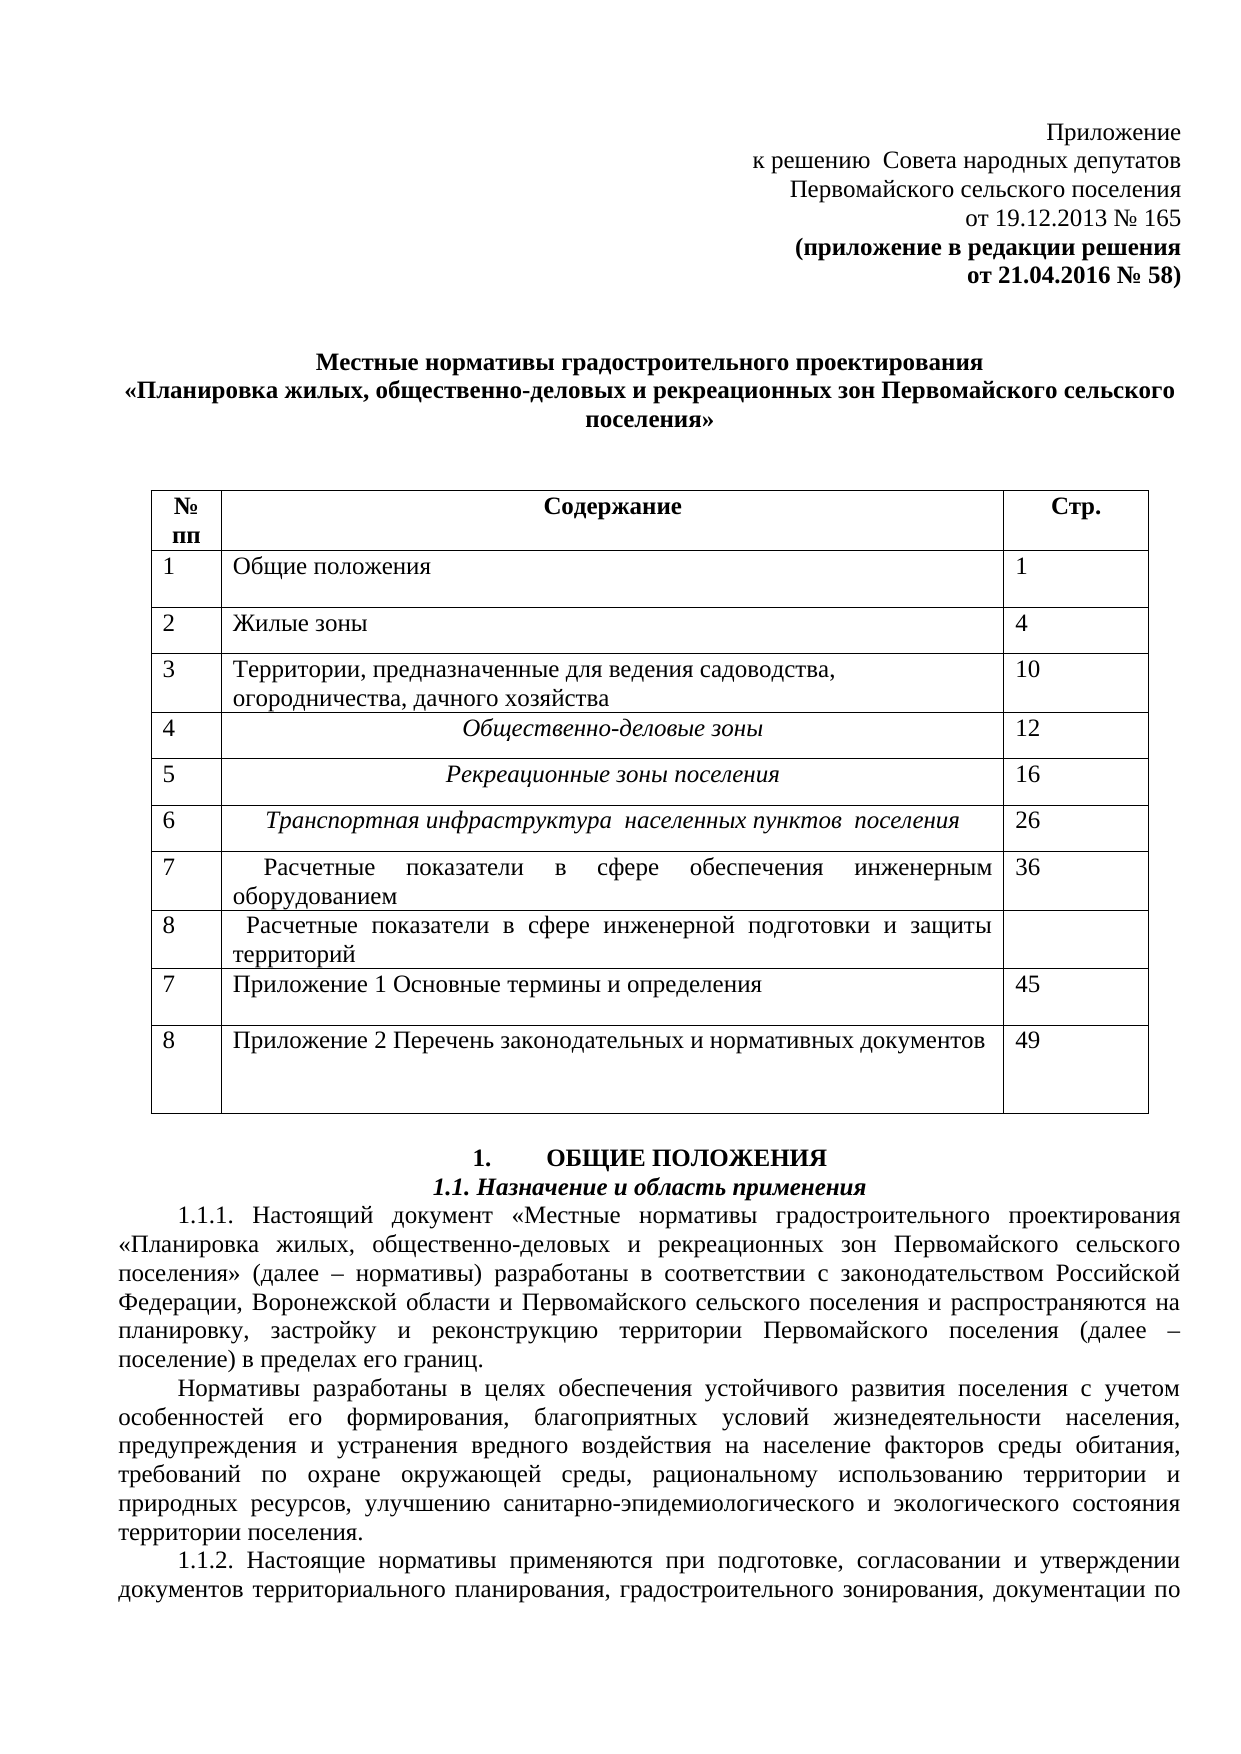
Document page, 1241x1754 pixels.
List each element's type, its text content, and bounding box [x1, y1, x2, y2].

table_cell 36 [1004, 852, 1148, 909]
text Местные нормативы градостроительного проектирования [118, 347, 1181, 375]
table_cell Транспортная инфраструктура населенных пунктов поселения [222, 806, 1003, 851]
text 1.1.1. Настоящий документ «Местные нормативы градостроительного проектирования «Планировка жилых, общественно-деловых и рекреационных зон Первомайского сельского поселения» (далее – нормативы) разработаны в соответствии с законодательством Российской Федерации, Воронежской области и Первомайского сельского поселения и распространяются на планировку, застройку и реконструкцию территории Первомайского поселения (далее – поселение) в пределах его границ. [118, 1200, 1181, 1373]
table_cell 2 [152, 608, 221, 653]
table_cell 3 [152, 654, 221, 712]
table_cell 16 [1004, 759, 1148, 804]
table_cell 4 [152, 713, 221, 758]
list ОБЩИЕ ПОЛОЖЕНИЯ [118, 1143, 1181, 1172]
table_cell 1 [1004, 551, 1148, 607]
table_cell Приложение 2 Перечень законодательных и нормативных документов [222, 1026, 1003, 1113]
table_cell 49 [1004, 1026, 1148, 1113]
table_header № пп [152, 491, 221, 550]
table_cell Территории, предназначенные для ведения садоводства, огородничества, дачного хозяйства [222, 654, 1003, 712]
table_cell Общественно-деловые зоны [222, 713, 1003, 758]
text от 21.04.2016 № 58) [177, 260, 1181, 289]
table_cell 7 [152, 852, 221, 909]
table_cell Приложение 1 Основные термины и определения [222, 969, 1003, 1024]
table_header Стр. [1004, 491, 1148, 550]
table_cell 1 [152, 551, 221, 607]
text Приложение [177, 117, 1181, 145]
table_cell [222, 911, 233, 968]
table_cell Общие положения [222, 551, 1003, 607]
table_header Содержание [222, 491, 1003, 550]
table_cell 8 [152, 911, 221, 968]
text Первомайского сельского поселения [177, 174, 1181, 203]
table_cell [1004, 911, 1148, 968]
text Нормативы разработаны в целях обеспечения устойчивого развития поселения с учетом особенностей его формирования, благоприятных условий жизнедеятельности населения, предупреждения и устранения вредного воздействия на население факторов среды обитания, требований по охране окружающей среды, рациональному использованию территории и природных ресурсов, улучшению санитарно-эпидемиологического и экологического состояния территории поселения. [118, 1373, 1181, 1545]
text к решению Совета народных депутатов [177, 145, 1181, 174]
table_cell 4 [1004, 608, 1148, 653]
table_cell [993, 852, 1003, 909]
table_cell 7 [152, 969, 221, 1024]
table_cell 26 [1004, 806, 1148, 851]
table_cell 8 [152, 1026, 221, 1113]
text от 19.12.2013 № 165 [177, 203, 1181, 232]
subtitle 1.1. Назначение и область применения [118, 1172, 1181, 1200]
table_cell 45 [1004, 969, 1148, 1024]
subtitle «Планировка жилых, общественно-деловых и рекреационных зон Первомайского сельского поселения» [118, 375, 1181, 433]
table_cell 12 [1004, 713, 1148, 758]
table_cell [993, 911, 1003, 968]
table_cell 10 [1004, 654, 1148, 712]
text (приложение в редакции решения [177, 232, 1181, 260]
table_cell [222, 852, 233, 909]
table_cell Рекреационные зоны поселения [222, 759, 1003, 804]
table_cell 6 [152, 806, 221, 851]
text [118, 1545, 1181, 1603]
table_cell Жилые зоны [222, 608, 1003, 653]
table_cell 5 [152, 759, 221, 804]
